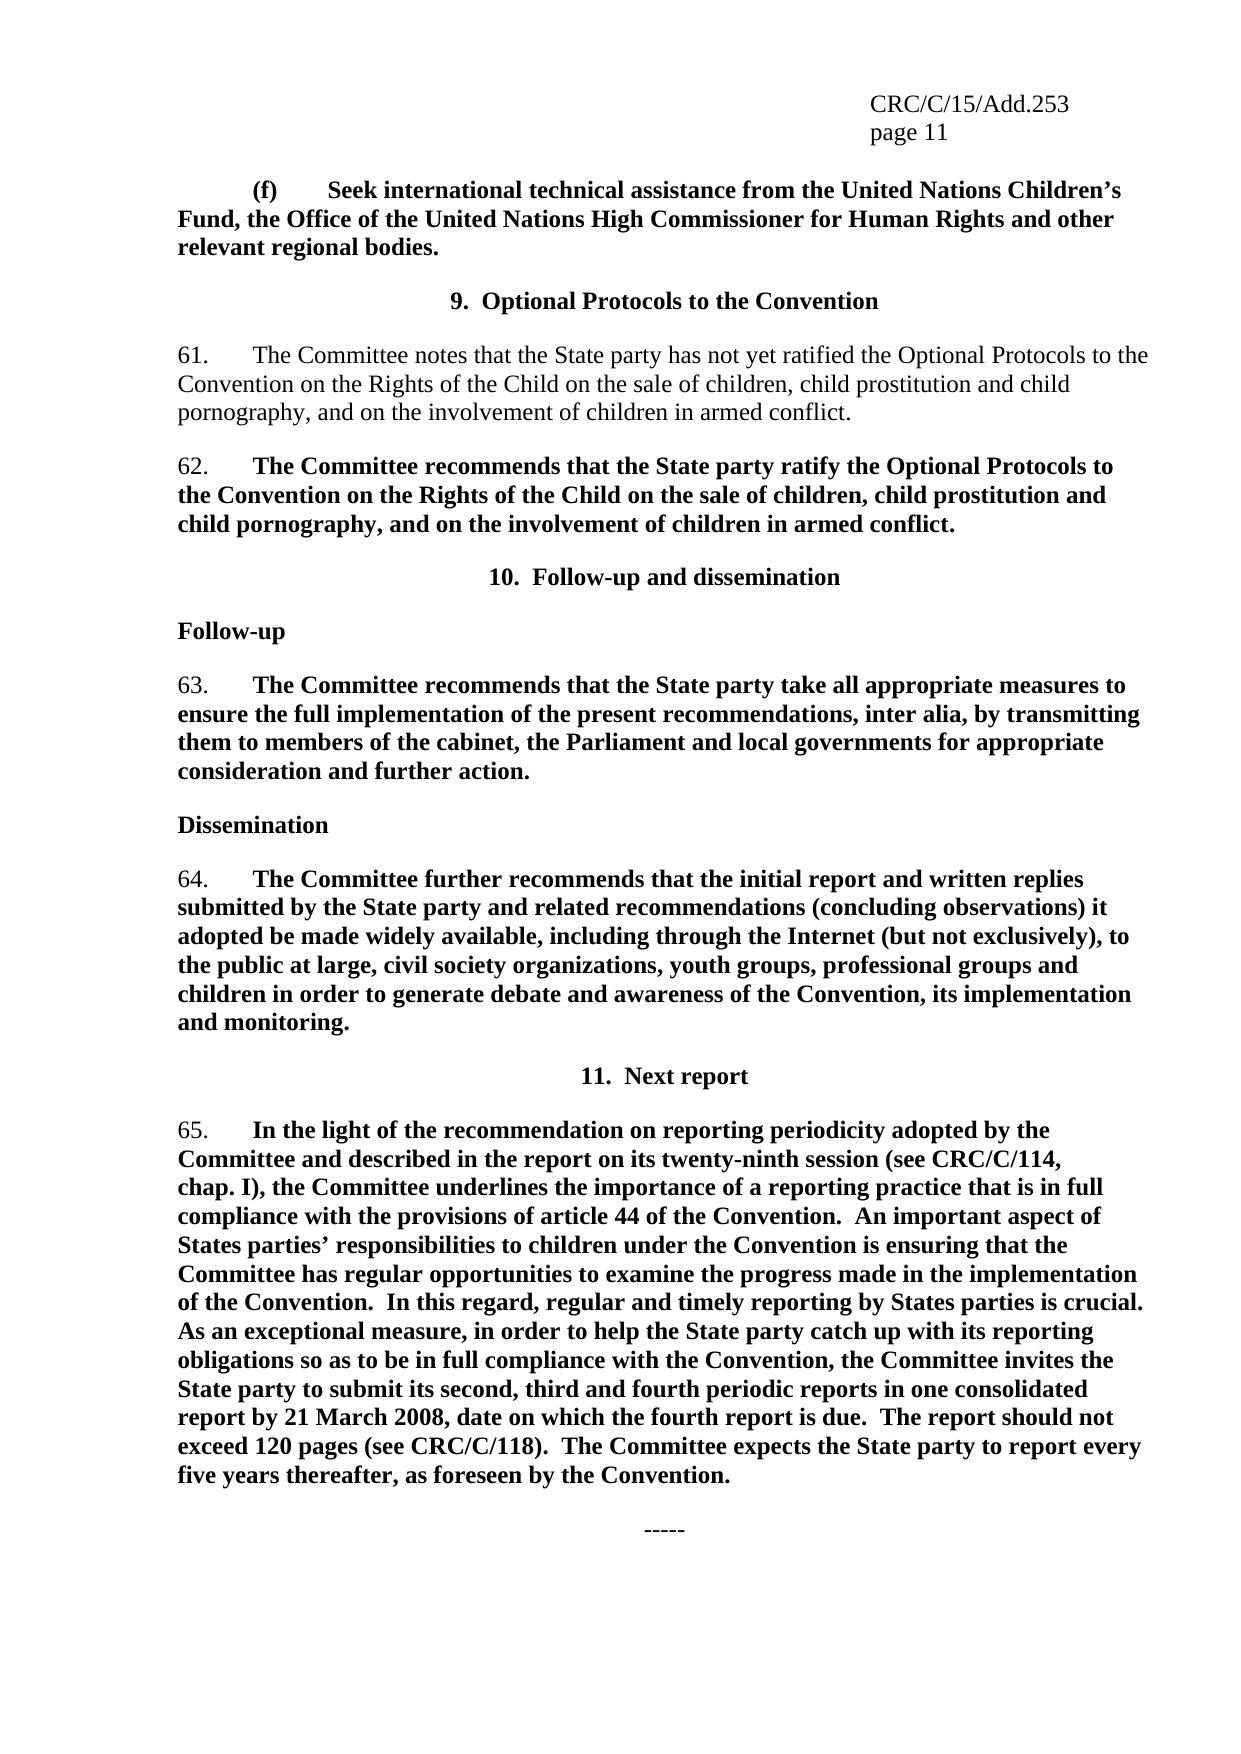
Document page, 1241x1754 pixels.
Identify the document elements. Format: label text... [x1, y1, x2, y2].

subtitle Follow-up [177, 616, 1152, 645]
text 65. In the light of the recommendation on reporting periodicity adopted by the Committee and described in the report on its twenty-ninth session (see CRC/C/114, chap. I), the Committee underlines the importance of a reporting practice that is in full compliance with the provisions of article 44 of the Convention. An important aspect of States parties’ responsibilities to children under the Convention is ensuring that the Committee has regular opportunities to examine the progress made in the implementation of the Convention. In this regard, regular and timely reporting by States parties is crucial. As an exceptional measure, in order to help the State party catch up with its reporting obligations so as to be in full compliance with the Convention, the Committee invites the State party to submit its second, third and fourth periodic reports in one consolidated report by 21 March 2008, date on which the fourth report is due. The report should not exceed 120 pages (see CRC/C/118). The Committee expects the State party to report every five years thereafter, as foreseen by the Convention. [177, 1115, 1152, 1489]
text ----- [177, 1514, 1152, 1542]
text 62. The Committee recommends that the State party ratify the Optional Protocols to the Convention on the Rights of the Child on the sale of children, child prostitution and child pornography, and on the involvement of children in armed conflict. [177, 451, 1152, 537]
subtitle Dissemination [177, 810, 1152, 839]
text 64. The Committee further recommends that the initial report and written replies submitted by the State party and related recommendations (concluding observations) it adopted be made widely available, including through the Internet (but not exclusively), to the public at large, civil society organizations, youth groups, professional groups and children in order to generate debate and awareness of the Convention, its implementation and monitoring. [177, 864, 1152, 1036]
subtitle 11. Next report [177, 1061, 1152, 1090]
text 63. The Committee recommends that the State party take all appropriate measures to ensure the full implementation of the present recommendations, inter alia, by transmitting them to members of the cabinet, the Parliament and local governments for appropriate consideration and further action. [177, 670, 1152, 785]
text 61. The Committee notes that the State party has not yet ratified the Optional Protocols to the Convention on the Rights of the Child on the sale of children, child prostitution and child pornography, and on the involvement of children in armed conflict. [177, 340, 1152, 426]
text (f) Seek international technical assistance from the United Nations Children’s Fund, the Office of the United Nations High Commissioner for Human Rights and other relevant regional bodies. [177, 175, 1152, 261]
subtitle 10. Follow-up and dissemination [177, 562, 1152, 591]
subtitle 9. Optional Protocols to the Convention [177, 286, 1152, 315]
